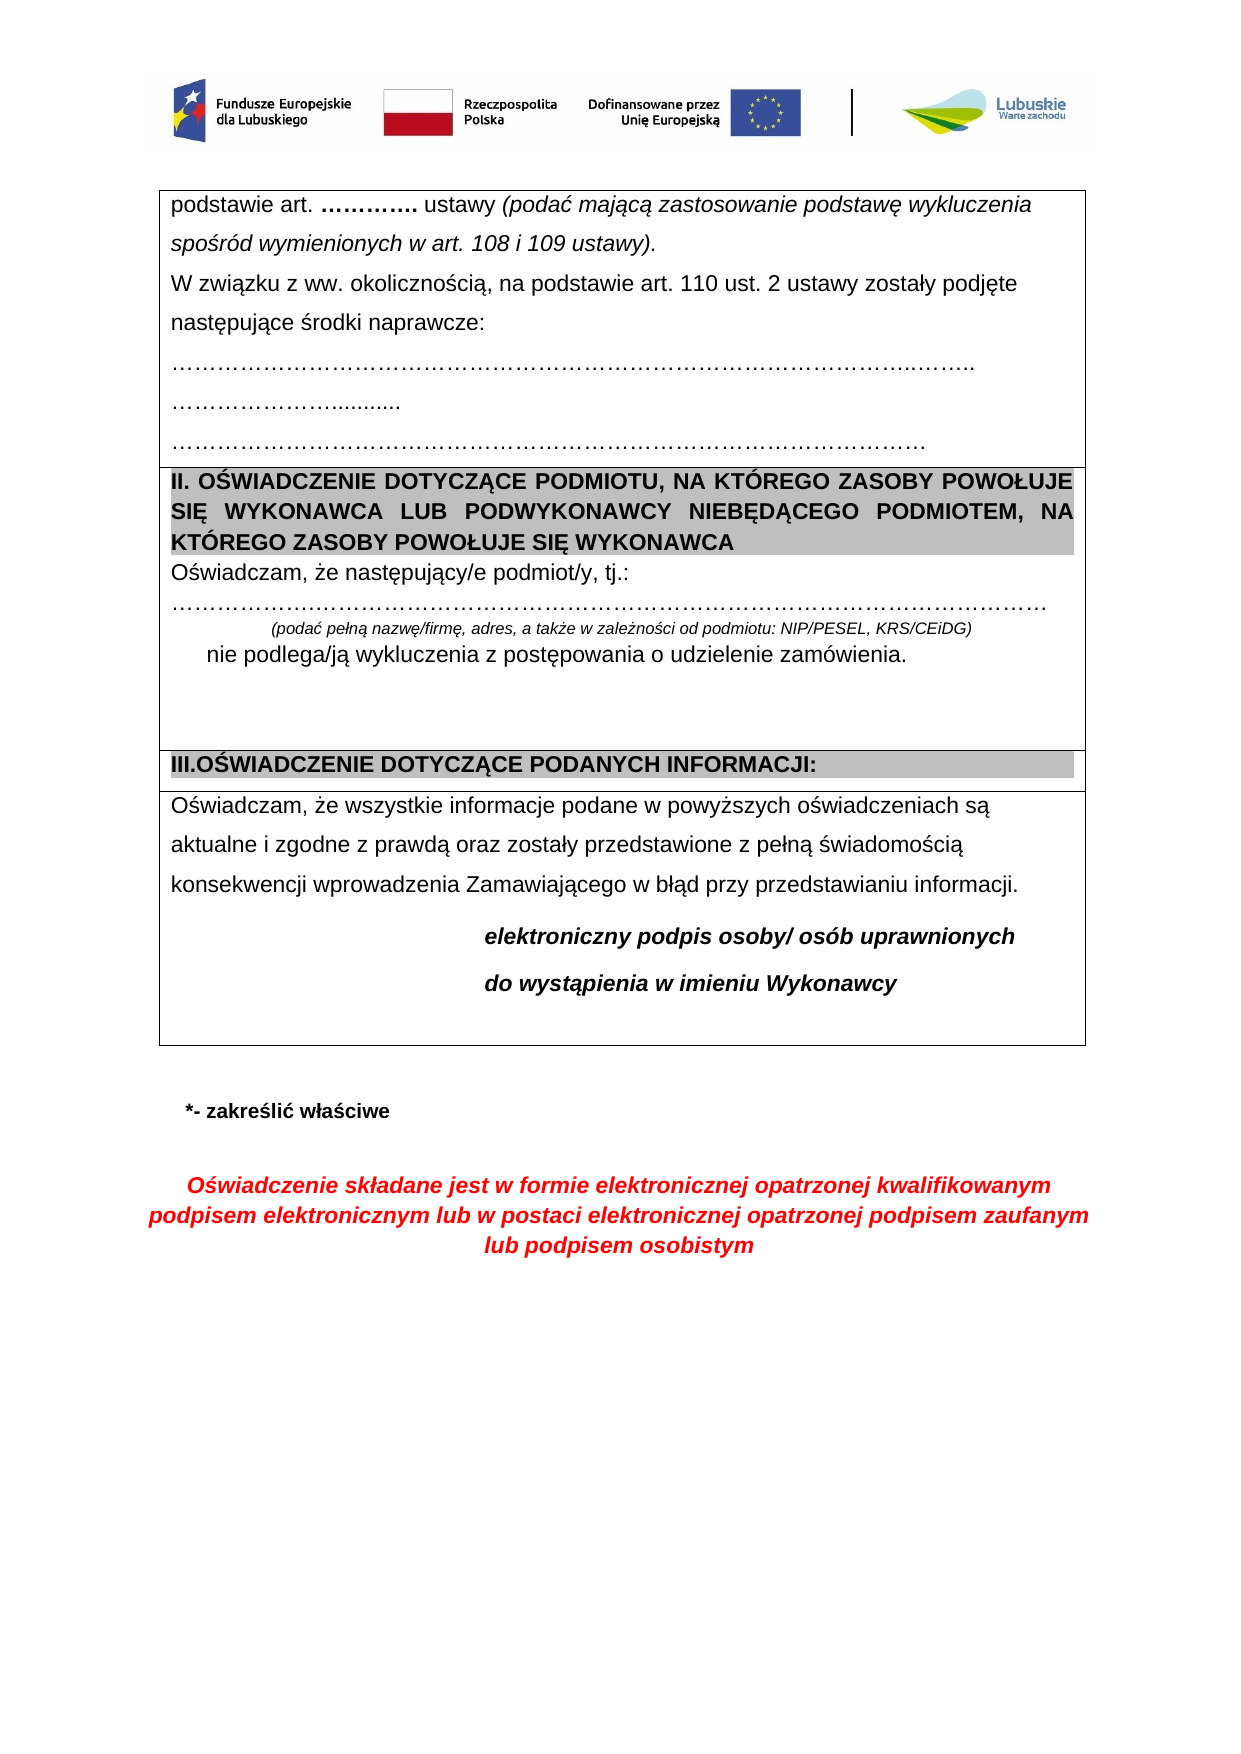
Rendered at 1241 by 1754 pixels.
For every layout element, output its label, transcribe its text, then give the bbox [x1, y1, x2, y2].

text Oświadczenie składane jest w formie elektronicznej opatrzonej kwalifikowanym podpisem elektronicznym lub w postaci elektronicznej opatrzonej podpisem zaufanym lub podpisem osobistym [148, 1172, 1093, 1259]
text *- zakreślić właściwe [185, 1099, 1093, 1123]
picture [147, 73, 1093, 149]
table_cell Oświadczam, że wszystkie informacje podane w powyższych oświadczeniach są aktualne i zgodne z prawdą oraz zostały przedstawione z pełną świadomością konsekwencji wprowadzenia Zamawiającego w błąd przy przedstawianiu informacji. elektroniczny podpis osoby/ osób uprawnionych do wystąpienia w imieniu Wykonawcy [160, 792, 1085, 1045]
table_cell III.OŚWIADCZENIE DOTYCZĄCE PODANYCH INFORMACJI: [160, 751, 1085, 791]
table_cell II. OŚWIADCZENIE DOTYCZĄCE PODMIOTU, NA KTÓREGO ZASOBY POWOŁUJE SIĘ WYKONAWCA LUB PODWYKONAWCY NIEBĘDĄCEGO PODMIOTEM, NA KTÓREGO ZASOBY POWOŁUJE SIĘ WYKONAWCA Oświadczam, że następujący/e podmiot/y, tj.: ……………….…………………………………………………………………………………… (podać pełną nazwę/firmę, adres, a także w zależności od podmiotu: NIP/PESEL, KRS/CEiDG) nie podlega/ją wykluczenia z postępowania o udzielenie zamówienia. [160, 468, 1085, 750]
